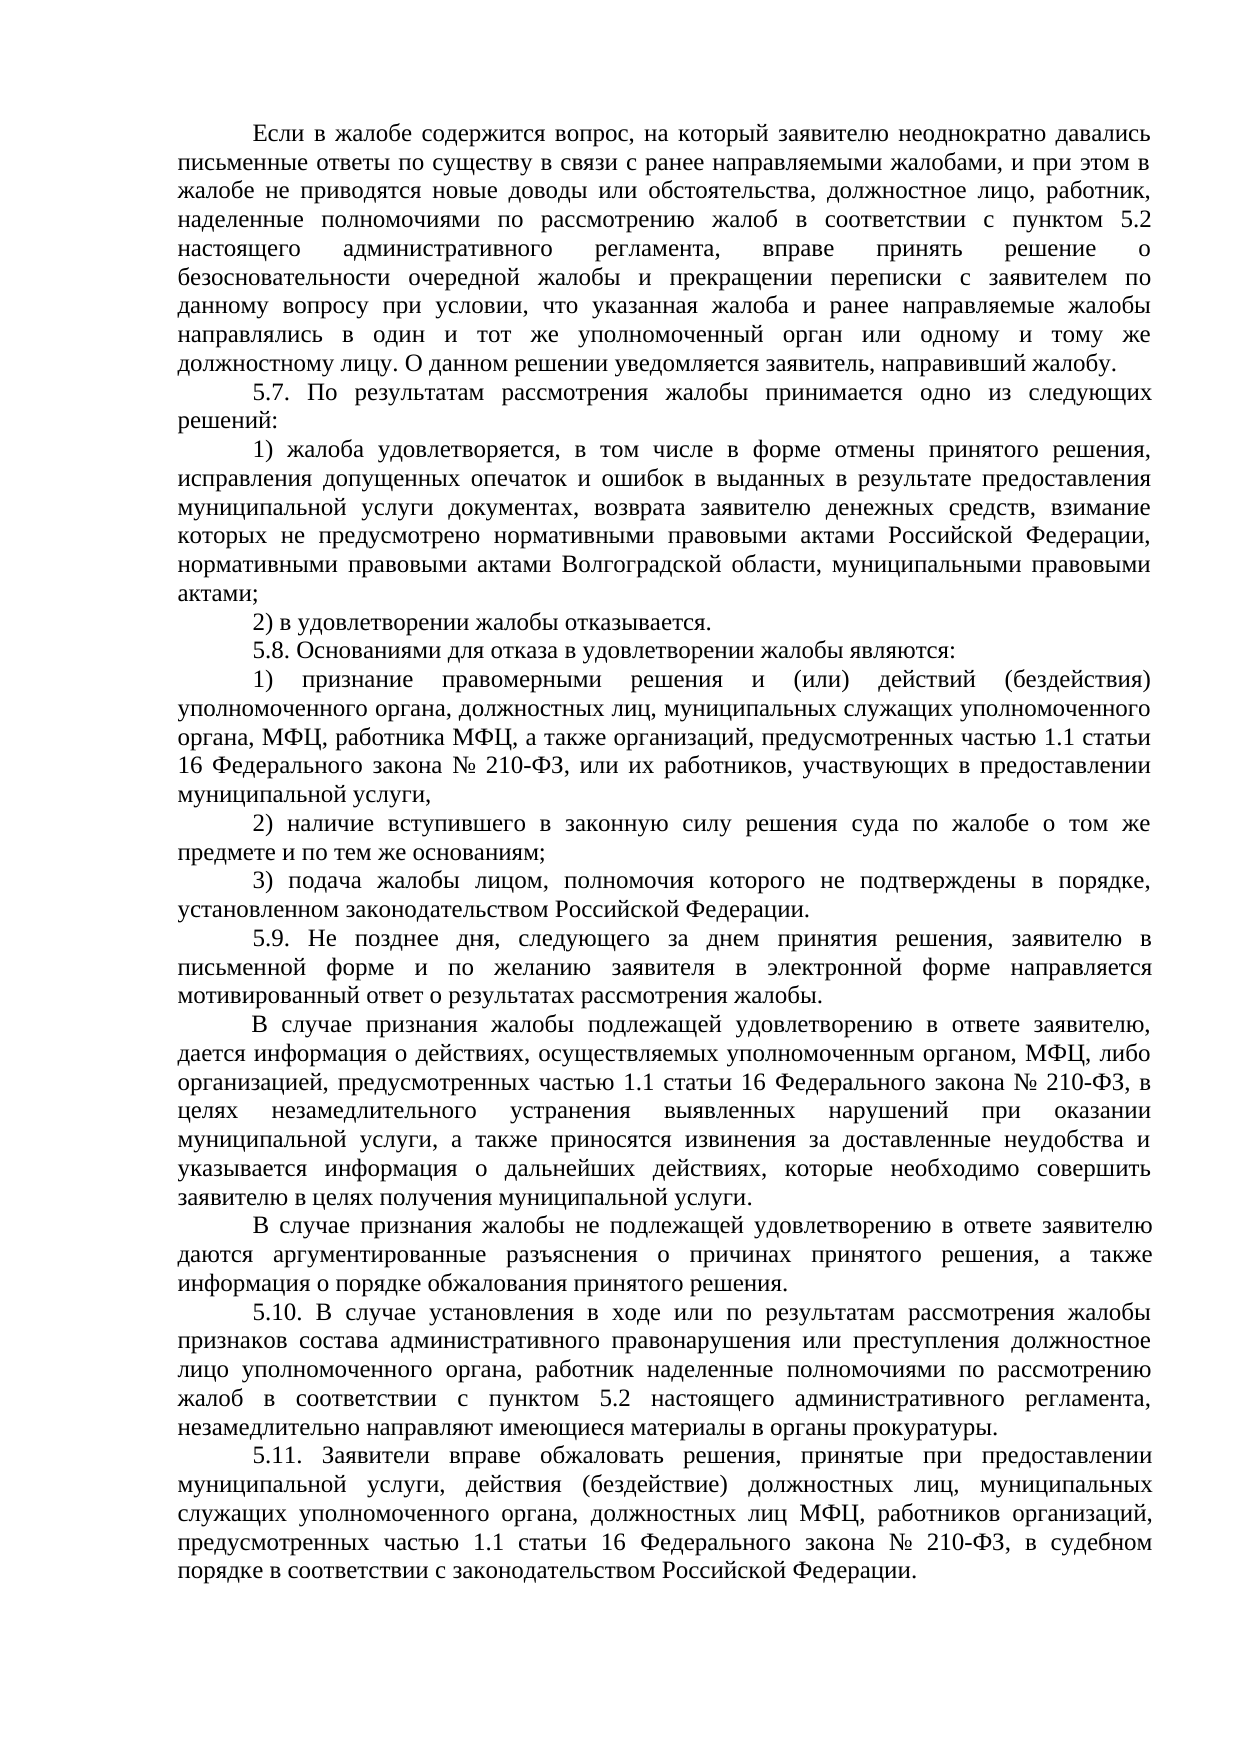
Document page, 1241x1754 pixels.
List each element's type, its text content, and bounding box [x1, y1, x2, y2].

text 5.8. Основаниями для отказа в удовлетворении жалобы являются: [177, 636, 1152, 664]
text 3) подача жалобы лицом, полномочия которого не подтверждены в порядке, установленном законодательством Российской Федерации. [177, 866, 1152, 923]
text 5.11. Заявители вправе обжаловать решения, принятые при предоставлении муниципальной услуги, действия (бездействие) должностных лиц, муниципальных служащих уполномоченного органа, должностных лиц МФЦ, работников организаций, предусмотренных частью 1.1 статьи 16 Федерального закона № 210-ФЗ, в судебном порядке в соответствии с законодательством Российской Федерации. [177, 1441, 1153, 1584]
text 1) признание правомерными решения и (или) действий (бездействия) уполномоченного органа, должностных лиц, муниципальных служащих уполномоченного органа, МФЦ, работника МФЦ, а также организаций, предусмотренных частью 1.1 статьи 16 Федерального закона № 210-ФЗ, или их работников, участвующих в предоставлении муниципальной услуги, [177, 664, 1152, 808]
text 1) жалоба удовлетворяется, в том числе в форме отмены принятого решения, исправления допущенных опечаток и ошибок в выданных в результате предоставления муниципальной услуги документах, возврата заявителю денежных средств, взимание которых не предусмотрено нормативными правовыми актами Российской Федерации, нормативными правовыми актами Волгоградской области, муниципальными правовыми актами; [177, 434, 1152, 607]
text В случае признания жалобы не подлежащей удовлетворению в ответе заявителю даются аргументированные разъяснения о причинах принятого решения, а также информация о порядке обжалования принятого решения. [177, 1211, 1153, 1297]
text 2) наличие вступившего в законную силу решения суда по жалобе о том же предмете и по тем же основаниям; [177, 808, 1152, 866]
text Если в жалобе содержится вопрос, на который заявителю неоднократно давались письменные ответы по существу в связи с ранее направляемыми жалобами, и при этом в жалобе не приводятся новые доводы или обстоятельства, должностное лицо, работник, наделенные полномочиями по рассмотрению жалоб в соответствии с пунктом 5.2 настоящего административного регламента, вправе принять решение о безосновательности очередной жалобы и прекращении переписки с заявителем по данному вопросу при условии, что указанная жалоба и ранее направляемые жалобы направлялись в один и тот же уполномоченный орган или одному и тому же должностному лицу. О данном решении уведомляется заявитель, направивший жалобу. [177, 118, 1152, 377]
text 5.10. В случае установления в ходе или по результатам рассмотрения жалобы признаков состава административного правонарушения или преступления должностное лицо уполномоченного органа, работник наделенные полномочиями по рассмотрению жалоб в соответствии с пунктом 5.2 настоящего административного регламента, незамедлительно направляют имеющиеся материалы в органы прокуратуры. [177, 1297, 1152, 1441]
text В случае признания жалобы подлежащей удовлетворению в ответе заявителю, дается информация о действиях, осуществляемых уполномоченным органом, МФЦ, либо организацией, предусмотренных частью 1.1 статьи 16 Федерального закона № 210-ФЗ, в целях незамедлительного устранения выявленных нарушений при оказании муниципальной услуги, а также приносятся извинения за доставленные неудобства и указывается информация о дальнейших действиях, которые необходимо совершить заявителю в целях получения муниципальной услуги. [177, 1009, 1152, 1211]
text 5.9. Не позднее дня, следующего за днем принятия решения, заявителю в письменной форме и по желанию заявителя в электронной форме направляется мотивированный ответ о результатах рассмотрения жалобы. [177, 923, 1153, 1009]
text 2) в удовлетворении жалобы отказывается. [177, 607, 1152, 636]
text 5.7. По результатам рассмотрения жалобы принимается одно из следующих решений: [177, 377, 1153, 434]
